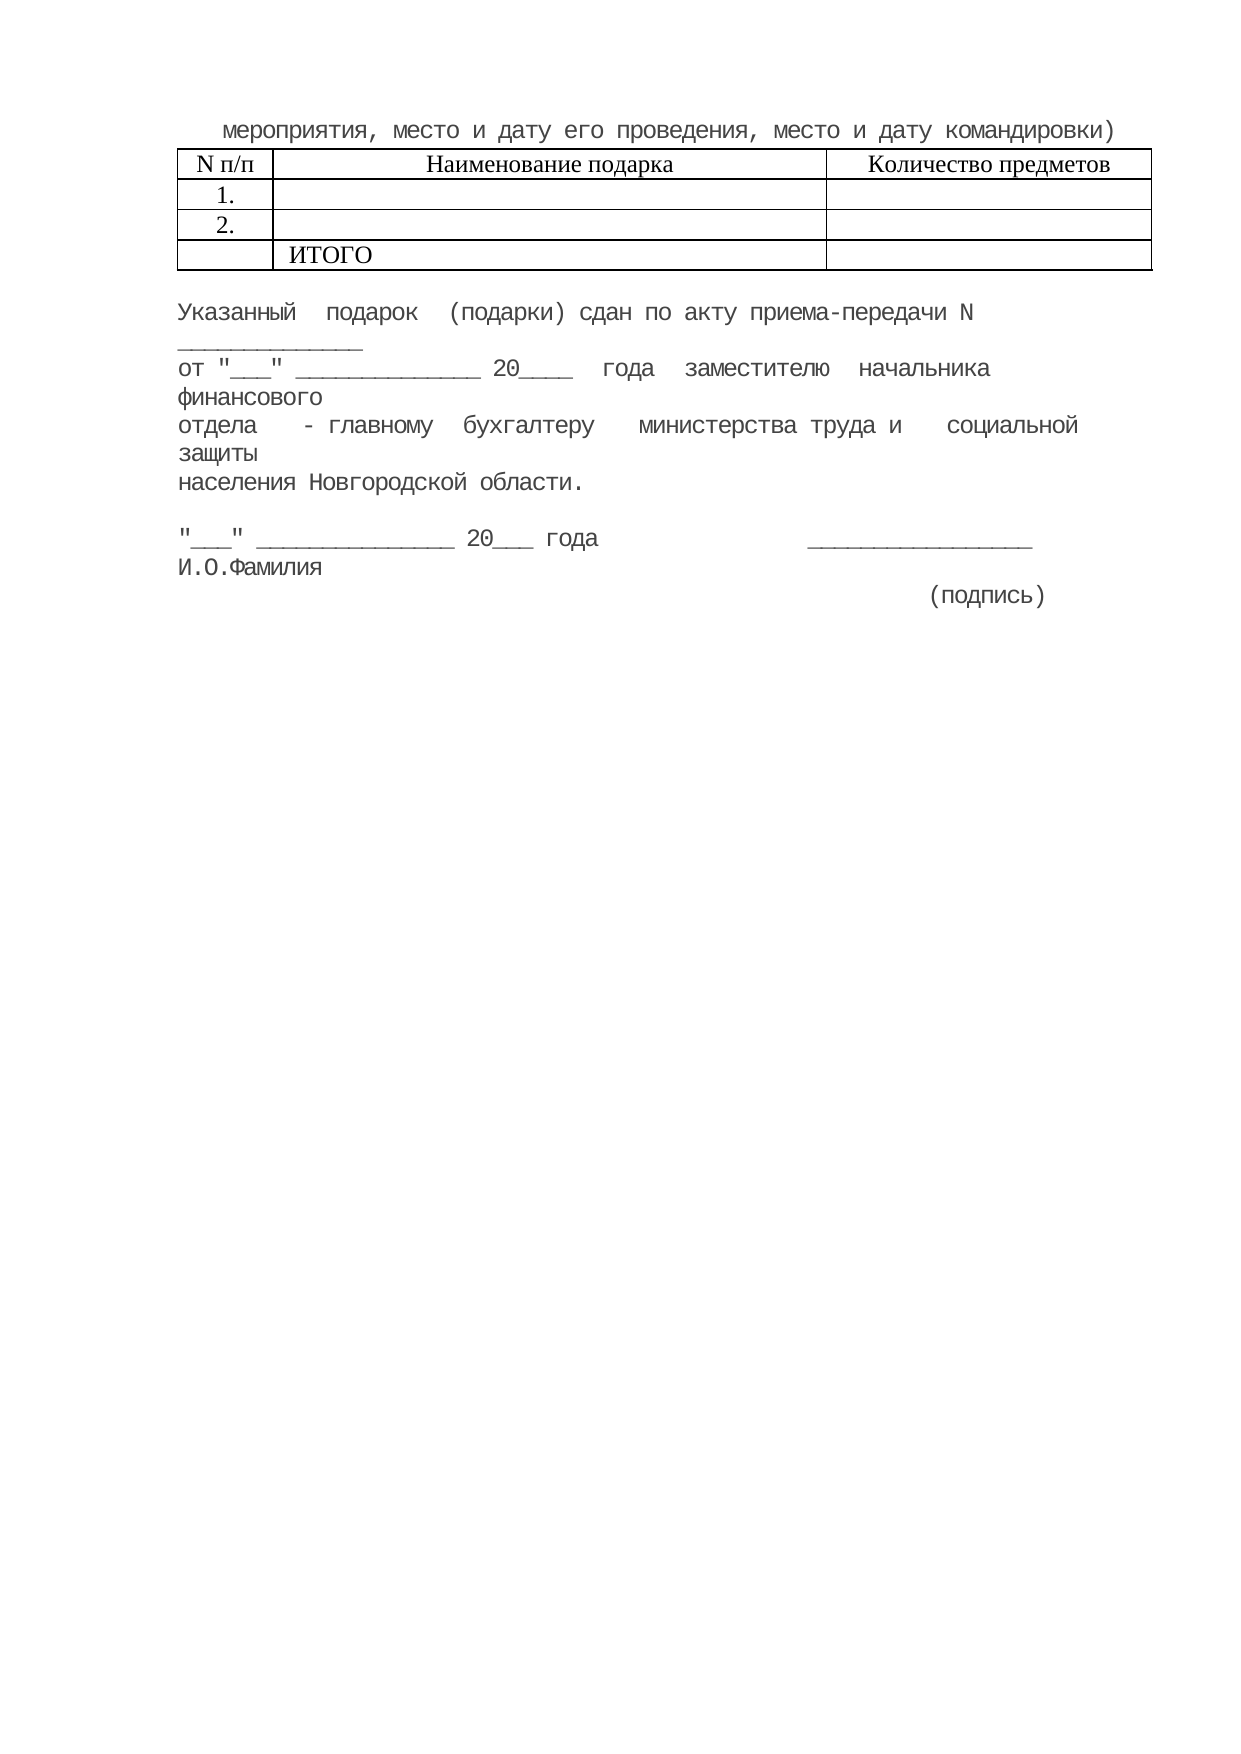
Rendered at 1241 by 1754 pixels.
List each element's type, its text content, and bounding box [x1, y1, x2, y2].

table_cell [274, 210, 826, 239]
table_cell [827, 241, 1151, 269]
text мероприятия, место и дату его проведения, место и дату командировки) [177, 118, 1152, 146]
text населения Новгородской области. [177, 469, 1152, 497]
text "___" _______________ 20___ года _________________ И.О.Фамилия [177, 497, 1152, 582]
text (подпись) [177, 582, 1152, 611]
table_cell 2. [178, 210, 272, 239]
table_cell Наименование подарка [274, 150, 826, 178]
table_cell 1. [178, 180, 272, 209]
table_cell [827, 210, 1151, 239]
text отдела - главному бухгалтеру министерства труда и социальной защиты [177, 412, 1152, 469]
text Указанный подарок (подарки) сдан по акту приема-передачи N ______________ [177, 271, 1152, 356]
table_cell N п/п [178, 150, 272, 178]
table_cell [178, 241, 272, 269]
table_cell Количество предметов [827, 150, 1151, 178]
table_cell [827, 180, 1151, 209]
text от "___" ______________ 20____ года заместителю начальника финансового [177, 356, 1152, 412]
table_cell ИТОГО [274, 241, 826, 269]
table_cell [274, 180, 826, 209]
